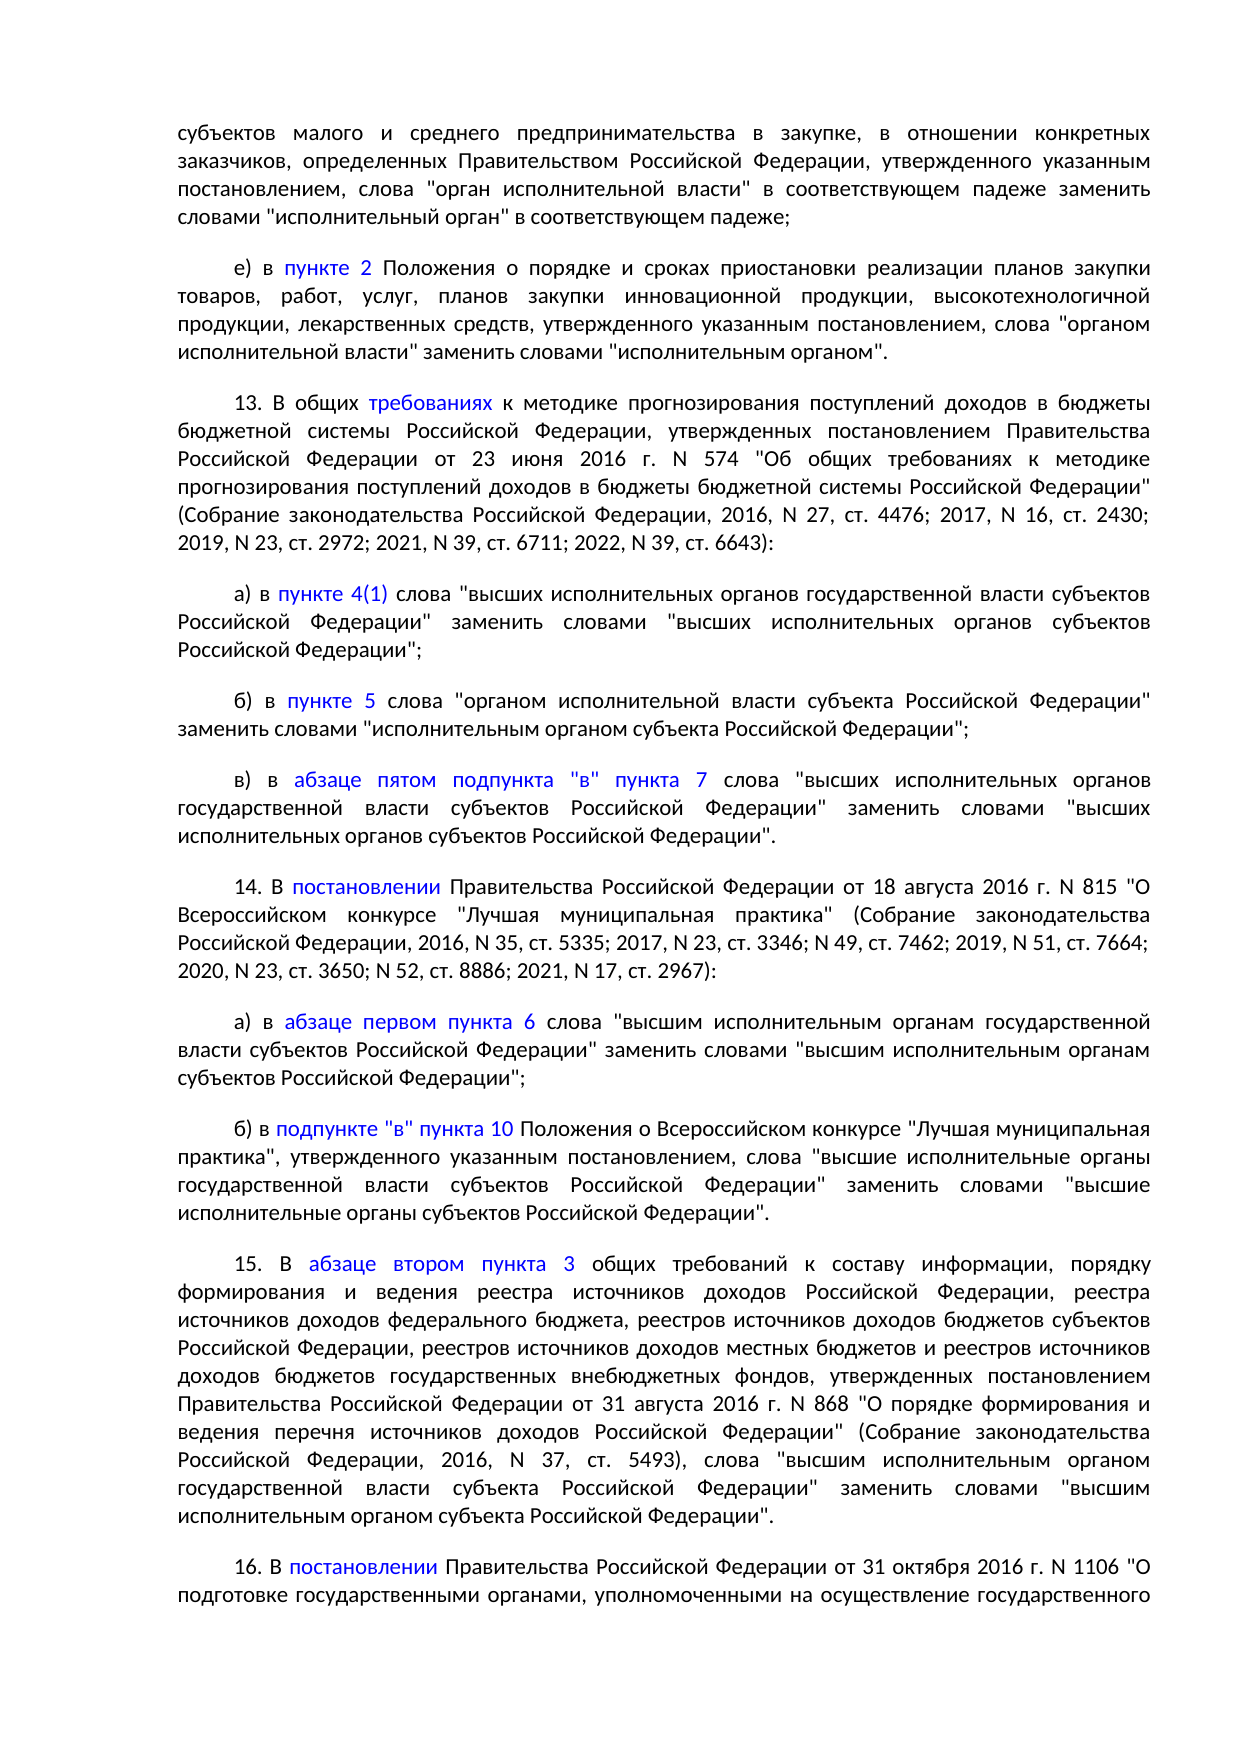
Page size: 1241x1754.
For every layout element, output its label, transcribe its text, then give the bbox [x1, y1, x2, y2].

text в) в абзаце пятом подпункта "в" пункта 7 слова "высших исполнительных органов государственной власти субъектов Российской Федерации" заменить словами "высших исполнительных органов субъектов Российской Федерации". [177, 765, 1152, 849]
text е) в пункте 2 Положения о порядке и сроках приостановки реализации планов закупки товаров, работ, услуг, планов закупки инновационной продукции, высокотехнологичной продукции, лекарственных средств, утвержденного указанным постановлением, слова "органом исполнительной власти" заменить словами "исполнительным органом". [177, 253, 1152, 365]
text 13. В общих требованиях к методике прогнозирования поступлений доходов в бюджеты бюджетной системы Российской Федерации, утвержденных постановлением Правительства Российской Федерации от 23 июня 2016 г. N 574 "Об общих требованиях к методике прогнозирования поступлений доходов в бюджеты бюджетной системы Российской Федерации" (Собрание законодательства Российской Федерации, 2016, N 27, ст. 4476; 2017, N 16, ст. 2430; 2019, N 23, ст. 2972; 2021, N 39, ст. 6711; 2022, N 39, ст. 6643): [177, 388, 1152, 556]
text а) в абзаце первом пункта 6 слова "высшим исполнительным органам государственной власти субъектов Российской Федерации" заменить словами "высшим исполнительным органам субъектов Российской Федерации"; [177, 1007, 1152, 1091]
text а) в пункте 4(1) слова "высших исполнительных органов государственной власти субъектов Российской Федерации" заменить словами "высших исполнительных органов субъектов Российской Федерации"; [177, 579, 1152, 663]
text б) в подпункте "в" пункта 10 Положения о Всероссийском конкурсе "Лучшая муниципальная практика", утвержденного указанным постановлением, слова "высшие исполнительные органы государственной власти субъектов Российской Федерации" заменить словами "высшие исполнительные органы субъектов Российской Федерации". [177, 1114, 1152, 1226]
text б) в пункте 5 слова "органом исполнительной власти субъекта Российской Федерации" заменить словами "исполнительным органом субъекта Российской Федерации"; [177, 686, 1152, 742]
text 14. В постановлении Правительства Российской Федерации от 18 августа 2016 г. N 815 "О Всероссийском конкурсе "Лучшая муниципальная практика" (Собрание законодательства Российской Федерации, 2016, N 35, ст. 5335; 2017, N 23, ст. 3346; N 49, ст. 7462; 2019, N 51, ст. 7664; 2020, N 23, ст. 3650; N 52, ст. 8886; 2021, N 17, ст. 2967): [177, 872, 1152, 984]
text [177, 118, 1152, 230]
text 15. В абзаце втором пункта 3 общих требований к составу информации, порядку формирования и ведения реестра источников доходов Российской Федерации, реестра источников доходов федерального бюджета, реестров источников доходов бюджетов субъектов Российской Федерации, реестров источников доходов местных бюджетов и реестров источников доходов бюджетов государственных внебюджетных фондов, утвержденных постановлением Правительства Российской Федерации от 31 августа 2016 г. N 868 "О порядке формирования и ведения перечня источников доходов Российской Федерации" (Собрание законодательства Российской Федерации, 2016, N 37, ст. 5493), слова "высшим исполнительным органом государственной власти субъекта Российской Федерации" заменить словами "высшим исполнительным органом субъекта Российской Федерации". [177, 1249, 1152, 1529]
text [177, 1552, 1152, 1608]
